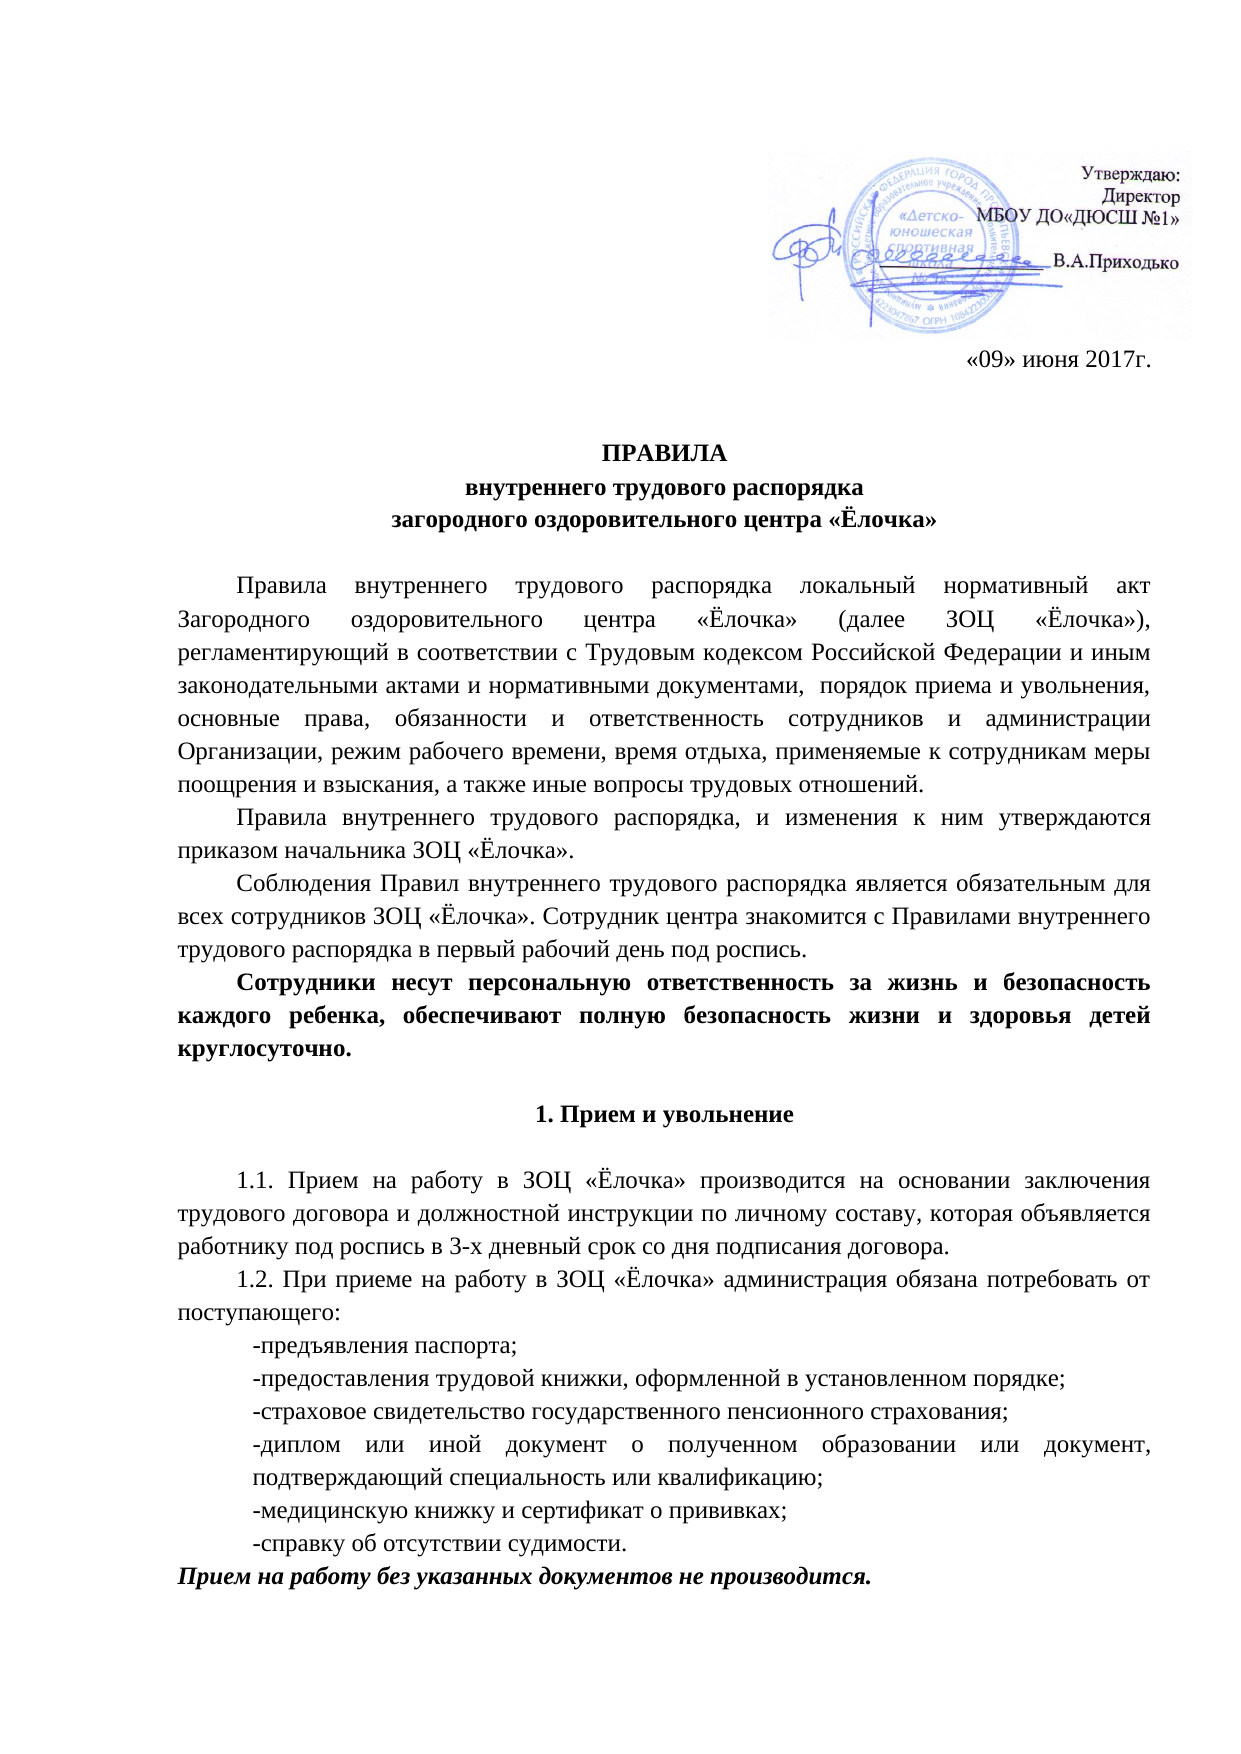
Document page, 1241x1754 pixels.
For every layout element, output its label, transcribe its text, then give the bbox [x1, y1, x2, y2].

text -предъявления паспорта; [252, 1330, 1152, 1359]
text ПРАВИЛА [177, 438, 1152, 467]
text Правила внутреннего трудового распорядка локальный нормативный акт Загородного оздоровительного центра «Ёлочка» (далее ЗОЦ «Ёлочка»), регламентирующий в соответствии с Трудовым кодексом Российской Федерации и иным законодательными актами и нормативными документами, порядок приема и увольнения, основные права, обязанности и ответственность сотрудников и администрации Организации, режим рабочего времени, время отдыха, применяемые к сотрудникам меры поощрения и взыскания, а также иные вопросы трудовых отношений. [177, 571, 1152, 797]
text -диплом или иной документ о полученном образовании или документ, подтверждающий специальность или квалификацию; [252, 1429, 1152, 1491]
picture [767, 151, 1193, 341]
text 1.2. При приеме на работу в ЗОЦ «Ёлочка» администрация обязана потребовать от поступающего: [177, 1264, 1152, 1326]
text Сотрудники несут персональную ответственность за жизнь и безопасность каждого ребенка, обеспечивают полную безопасность жизни и здоровья детей круглосуточно. [177, 967, 1152, 1062]
text 1.1. Прием на работу в ЗОЦ «Ёлочка» производится на основании заключения трудового договора и должностной инструкции по личному составу, которая объявляется работнику под роспись в 3-х дневный срок со дня подписания договора. [177, 1165, 1152, 1260]
text -предоставления трудовой книжки, оформленной в установленном порядке; [252, 1363, 1152, 1392]
text Правила внутреннего трудового распорядка, и изменения к ним утверждаются приказом начальника ЗОЦ «Ёлочка». [177, 802, 1152, 863]
text «09» июня 2017г. [177, 344, 1152, 372]
text -медицинскую книжку и сертификат о прививках; [252, 1495, 1152, 1524]
text Прием на работу без указанных документов не производится. [177, 1561, 1152, 1590]
text 1. Прием и увольнение [177, 1066, 1152, 1128]
text внутреннего трудового распорядка [177, 472, 1152, 500]
text Соблюдения Правил внутреннего трудового распорядка является обязательным для всех сотрудников ЗОЦ «Ёлочка». Сотрудник центра знакомится с Правилами внутреннего трудового распорядка в первый рабочий день под роспись. [177, 868, 1152, 963]
text загородного оздоровительного центра «Ёлочка» [177, 504, 1152, 533]
text -справку об отсутствии судимости. [252, 1528, 1152, 1557]
text -страховое свидетельство государственного пенсионного страхования; [252, 1396, 1152, 1425]
